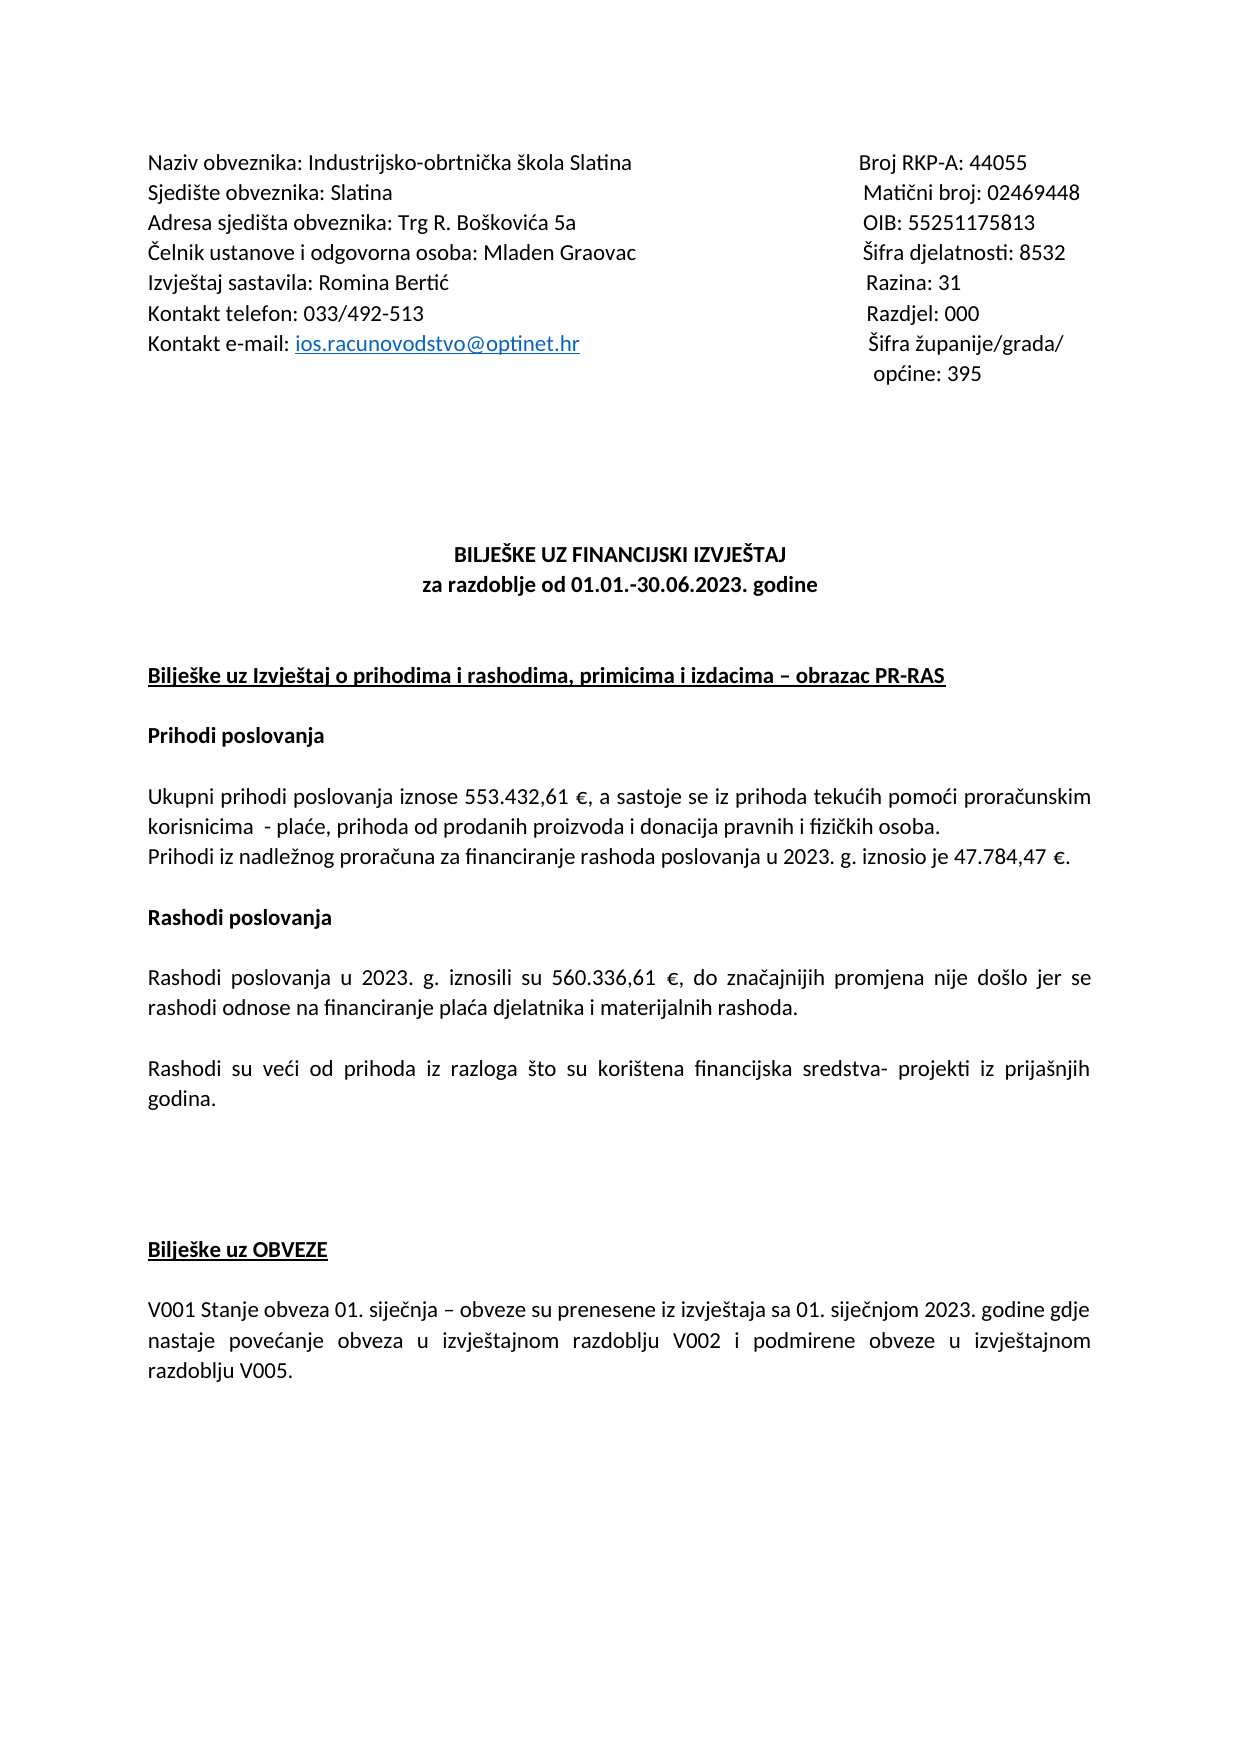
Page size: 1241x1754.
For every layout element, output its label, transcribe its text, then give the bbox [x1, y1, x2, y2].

text BILJEŠKE UZ FINANCIJSKI IZVJEŠTAJ [148, 540, 1093, 568]
text Bilješke uz OBVEZE [148, 1235, 1093, 1263]
text Čelnik ustanove i odgovorna osoba: Mladen Graovac Šifra djelatnosti: 8532 [148, 238, 1093, 266]
text Rashodi poslovanja u 2023. g. iznosili su 560.336,61 €, do značajnijih promjena nije došlo jer se rashodi odnose na financiranje plaća djelatnika i materijalnih rashoda. [148, 963, 1093, 1021]
text Bilješke uz Izvještaj o prihodima i rashodima, primicima i izdacima – obrazac PR-RAS [148, 661, 1093, 689]
text Sjedište obveznika: Slatina Matični broj: 02469448 [148, 178, 1093, 206]
text Adresa sjedišta obveznika: Trg R. Boškovića 5a OIB: 55251175813 [148, 208, 1093, 236]
text Ukupni prihodi poslovanja iznose 553.432,61 €, a sastoje se iz prihoda tekućih pomoći proračunskim korisnicima - plaće, prihoda od prodanih proizvoda i donacija pravnih i fizičkih osoba. [148, 782, 1093, 840]
text Prihodi poslovanja [148, 722, 1093, 749]
text Rashodi poslovanja [148, 903, 1093, 931]
text V001 Stanje obveza 01. siječnja – obveze su prenesene iz izvještaja sa 01. siječnjom 2023. godine gdje nastaje povećanje obveza u izvještajnom razdoblju V002 i podmirene obveze u izvještajnom razdoblju V005. [148, 1296, 1093, 1384]
text Prihodi iz nadležnog proračuna za financiranje rashoda poslovanja u 2023. g. iznosio je 47.784,47 €. [148, 842, 1093, 870]
text Naziv obveznika: Industrijsko-obrtnička škola Slatina Broj RKP-A: 44055 [148, 148, 1093, 176]
text Kontakt e-mail: ios.racunovodstvo@optinet.hr Šifra županije/grada/ [148, 329, 1093, 357]
text Kontakt telefon: 033/492-513 Razdjel: 000 [148, 299, 1093, 327]
text općine: 395 [148, 359, 1093, 387]
text Izvještaj sastavila: Romina Bertić Razina: 31 [148, 268, 1093, 296]
text Rashodi su veći od prihoda iz razloga što su korištena financijska sredstva- projekti iz prijašnjih godina. [148, 1054, 1093, 1112]
text za razdoblje od 01.01.-30.06.2023. godine [148, 571, 1093, 598]
